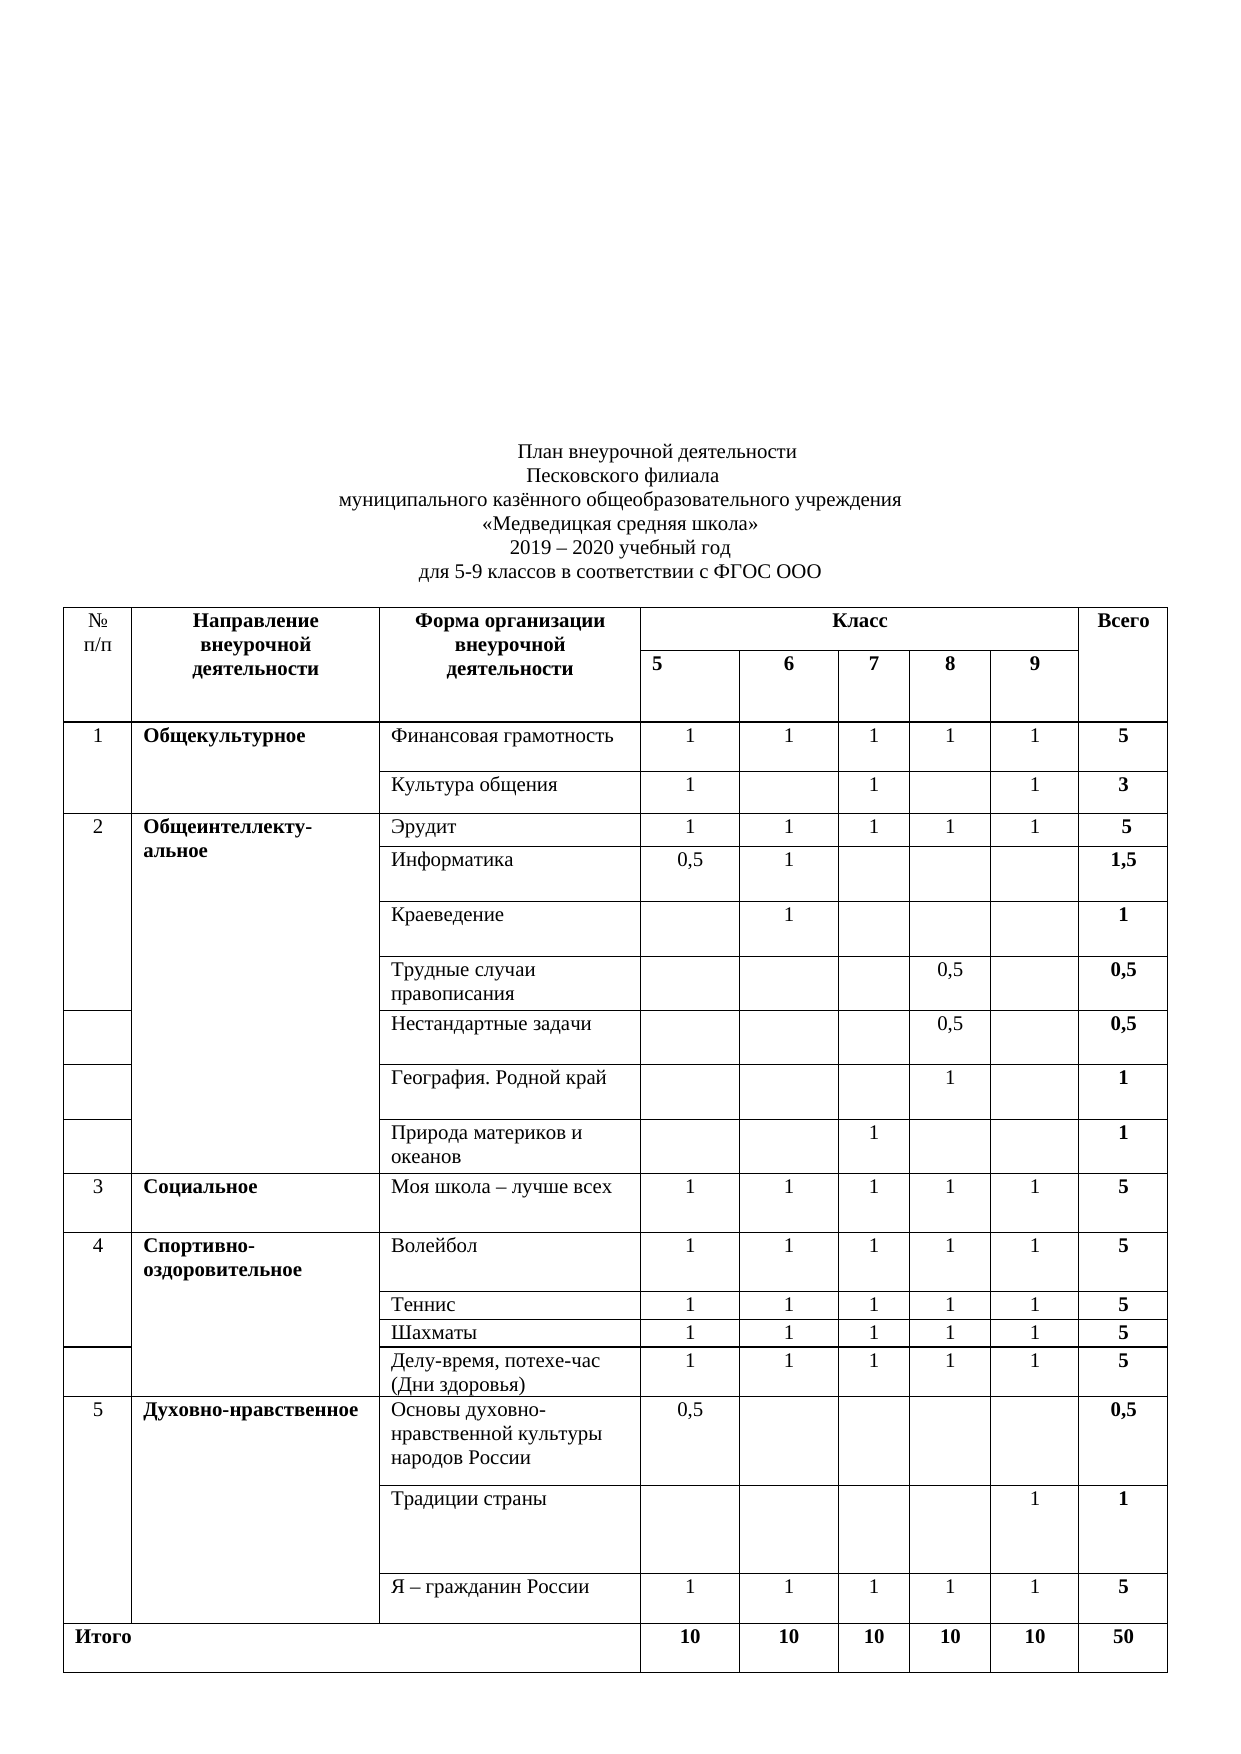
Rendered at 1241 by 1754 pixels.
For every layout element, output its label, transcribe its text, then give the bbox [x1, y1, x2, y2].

table_cell [991, 847, 1078, 901]
table_cell Эрудит [380, 814, 640, 846]
table_cell 10 [839, 1624, 909, 1672]
table_cell [839, 1397, 909, 1484]
text 2019 – 2020 учебный год [75, 535, 1165, 559]
table_cell 2 [64, 814, 131, 1010]
table_cell [839, 957, 909, 1010]
table_cell 1 [740, 847, 838, 901]
table_cell 1 [839, 1348, 909, 1396]
table_cell Духовно-нравственное [132, 1397, 379, 1622]
table_cell [910, 1397, 990, 1484]
table_cell 1 [641, 723, 739, 771]
table_cell Теннис [380, 1292, 640, 1318]
table_cell 7 [839, 651, 909, 721]
table_cell 1 [740, 1320, 838, 1346]
table_cell [991, 957, 1078, 1010]
table_cell 1 [64, 723, 131, 813]
table_cell 10 [740, 1624, 838, 1672]
table_cell Моя школа – лучше всех [380, 1174, 640, 1232]
table_cell 1 [839, 1292, 909, 1318]
table_cell 0,5 [1079, 1011, 1167, 1064]
table_cell [641, 902, 739, 956]
table_cell 10 [641, 1624, 739, 1672]
table_cell [641, 1120, 739, 1173]
table_cell Шахматы [380, 1320, 640, 1346]
table_cell Краеведение [380, 902, 640, 956]
table_header Направление внеурочной деятельности [132, 608, 379, 721]
table_cell 1 [839, 772, 909, 813]
table_cell 1 [641, 1292, 739, 1318]
table_cell 1 [641, 1574, 739, 1622]
table_cell [740, 1120, 838, 1173]
table_cell 10 [910, 1624, 990, 1672]
table_cell [641, 957, 739, 1010]
table_cell 0,5 [641, 847, 739, 901]
table_cell 1 [740, 814, 838, 846]
table_cell 1,5 [1079, 847, 1167, 901]
table_cell 9 [991, 651, 1078, 721]
table_cell [839, 902, 909, 956]
table_cell 5 [1079, 1348, 1167, 1396]
table_cell 1 [839, 723, 909, 771]
table_cell 1 [910, 1233, 990, 1291]
text для 5-9 классов в соответствии с ФГОС ООО [75, 559, 1165, 583]
table_cell Общеинтеллекту-альное [132, 814, 379, 1173]
table_cell 1 [740, 902, 838, 956]
table_cell 5 [1079, 1574, 1167, 1622]
text План внеурочной деятельности [75, 439, 1165, 463]
table_cell 1 [991, 1292, 1078, 1318]
table_cell 5 [1079, 1320, 1167, 1346]
table_cell Социальное [132, 1174, 379, 1232]
table_cell Нестандартные задачи [380, 1011, 640, 1064]
table_cell [740, 1486, 838, 1573]
table_cell [740, 772, 838, 813]
table_cell 1 [641, 814, 739, 846]
table_cell 1 [1079, 1065, 1167, 1119]
table_cell 1 [740, 1174, 838, 1232]
table_cell 1 [839, 1320, 909, 1346]
table_cell 1 [740, 1292, 838, 1318]
table_cell 10 [991, 1624, 1078, 1672]
table_cell 1 [641, 1348, 739, 1396]
table_cell 0,5 [1079, 957, 1167, 1010]
table_cell Трудные случаи правописания [380, 957, 640, 1010]
table_cell Культура общения [380, 772, 640, 813]
table_cell [740, 1065, 838, 1119]
table_cell [991, 1011, 1078, 1064]
table_cell [991, 1120, 1078, 1173]
table_cell 1 [740, 1233, 838, 1291]
text «Медведицкая средняя школа» [75, 511, 1165, 535]
table_cell 1 [910, 1065, 990, 1119]
table_cell [991, 1397, 1078, 1484]
table_cell 1 [1079, 902, 1167, 956]
table_cell География. Родной край [380, 1065, 640, 1119]
table_cell [64, 1348, 131, 1396]
table_cell 1 [740, 1574, 838, 1622]
table_cell 5 [1079, 814, 1167, 846]
table_cell 5 [1079, 1233, 1167, 1291]
table_cell [641, 1065, 739, 1119]
table_cell 0,5 [1079, 1397, 1167, 1484]
table_cell [839, 1065, 909, 1119]
table_cell [839, 1011, 909, 1064]
table_cell 0,5 [910, 957, 990, 1010]
table_cell 0,5 [641, 1397, 739, 1484]
table_cell 8 [910, 651, 990, 721]
table_header № п/п [64, 608, 131, 721]
table_cell 4 [64, 1233, 131, 1346]
table_cell 1 [910, 1292, 990, 1318]
table_cell 1 [641, 772, 739, 813]
table_cell [839, 847, 909, 901]
table_cell 1 [910, 1320, 990, 1346]
table_cell 1 [991, 814, 1078, 846]
table_cell Общекультурное [132, 723, 379, 813]
table_cell Информатика [380, 847, 640, 901]
table_cell 1 [991, 1574, 1078, 1622]
table_cell [740, 1011, 838, 1064]
table_cell [64, 1120, 131, 1173]
table_cell 1 [839, 1574, 909, 1622]
table_cell 5 [1079, 1292, 1167, 1318]
table_cell [740, 1397, 838, 1484]
table_cell 1 [740, 723, 838, 771]
table_cell Финансовая грамотность [380, 723, 640, 771]
table_header Класс [641, 608, 1078, 650]
table_cell [740, 957, 838, 1010]
table_cell 50 [1079, 1624, 1167, 1672]
table_cell 1 [641, 1174, 739, 1232]
table_cell 1 [910, 1348, 990, 1396]
table_cell 1 [839, 814, 909, 846]
table_header Всего [1079, 608, 1167, 721]
table_cell [991, 1065, 1078, 1119]
table_cell 1 [991, 1233, 1078, 1291]
table_cell [910, 902, 990, 956]
text муниципального казённого общеобразовательного учреждения [75, 487, 1165, 511]
table_cell 6 [740, 651, 838, 721]
table_cell 5 [641, 651, 739, 721]
table_cell Традиции страны [380, 1486, 640, 1573]
table_cell 1 [910, 814, 990, 846]
table_cell 1 [839, 1120, 909, 1173]
table_cell 1 [740, 1348, 838, 1396]
table_cell [910, 1120, 990, 1173]
table_cell 1 [910, 1174, 990, 1232]
table_cell Волейбол [380, 1233, 640, 1291]
table_cell 0,5 [910, 1011, 990, 1064]
table_cell 1 [641, 1320, 739, 1346]
table_cell [991, 902, 1078, 956]
table_cell Делу-время, потехе-час (Дни здоровья) [380, 1348, 640, 1396]
table_cell [839, 1486, 909, 1573]
table_cell 3 [1079, 772, 1167, 813]
text Песковского филиала [75, 463, 1165, 487]
table_cell Основы духовно-нравственной культуры народов России [380, 1397, 640, 1484]
table_cell 1 [910, 723, 990, 771]
table_cell [910, 772, 990, 813]
table_cell [910, 1486, 990, 1573]
table_cell 3 [64, 1174, 131, 1232]
table_cell [641, 1486, 739, 1573]
table_cell 1 [991, 1486, 1078, 1573]
table_cell 1 [991, 772, 1078, 813]
table_cell 1 [910, 1574, 990, 1622]
table_cell 1 [991, 1348, 1078, 1396]
table_cell 1 [839, 1174, 909, 1232]
table_header Форма организации внеурочной деятельности [380, 608, 640, 721]
table_cell [910, 847, 990, 901]
table_cell [64, 1065, 131, 1119]
table_cell 1 [991, 1174, 1078, 1232]
table_cell 1 [641, 1233, 739, 1291]
table_cell Я – гражданин России [380, 1574, 640, 1622]
table_cell 1 [1079, 1486, 1167, 1573]
table_cell 1 [1079, 1120, 1167, 1173]
table_cell Спортивно- оздоровительное [132, 1233, 379, 1396]
table_cell 1 [991, 723, 1078, 771]
table_cell Итого [64, 1624, 640, 1672]
table_cell 5 [64, 1397, 131, 1622]
table_cell 1 [839, 1233, 909, 1291]
table_cell [64, 1011, 131, 1064]
table_cell 5 [1079, 723, 1167, 771]
table_cell Природа материков и океанов [380, 1120, 640, 1173]
table_cell [641, 1011, 739, 1064]
table_cell 5 [1079, 1174, 1167, 1232]
table_cell 1 [991, 1320, 1078, 1346]
